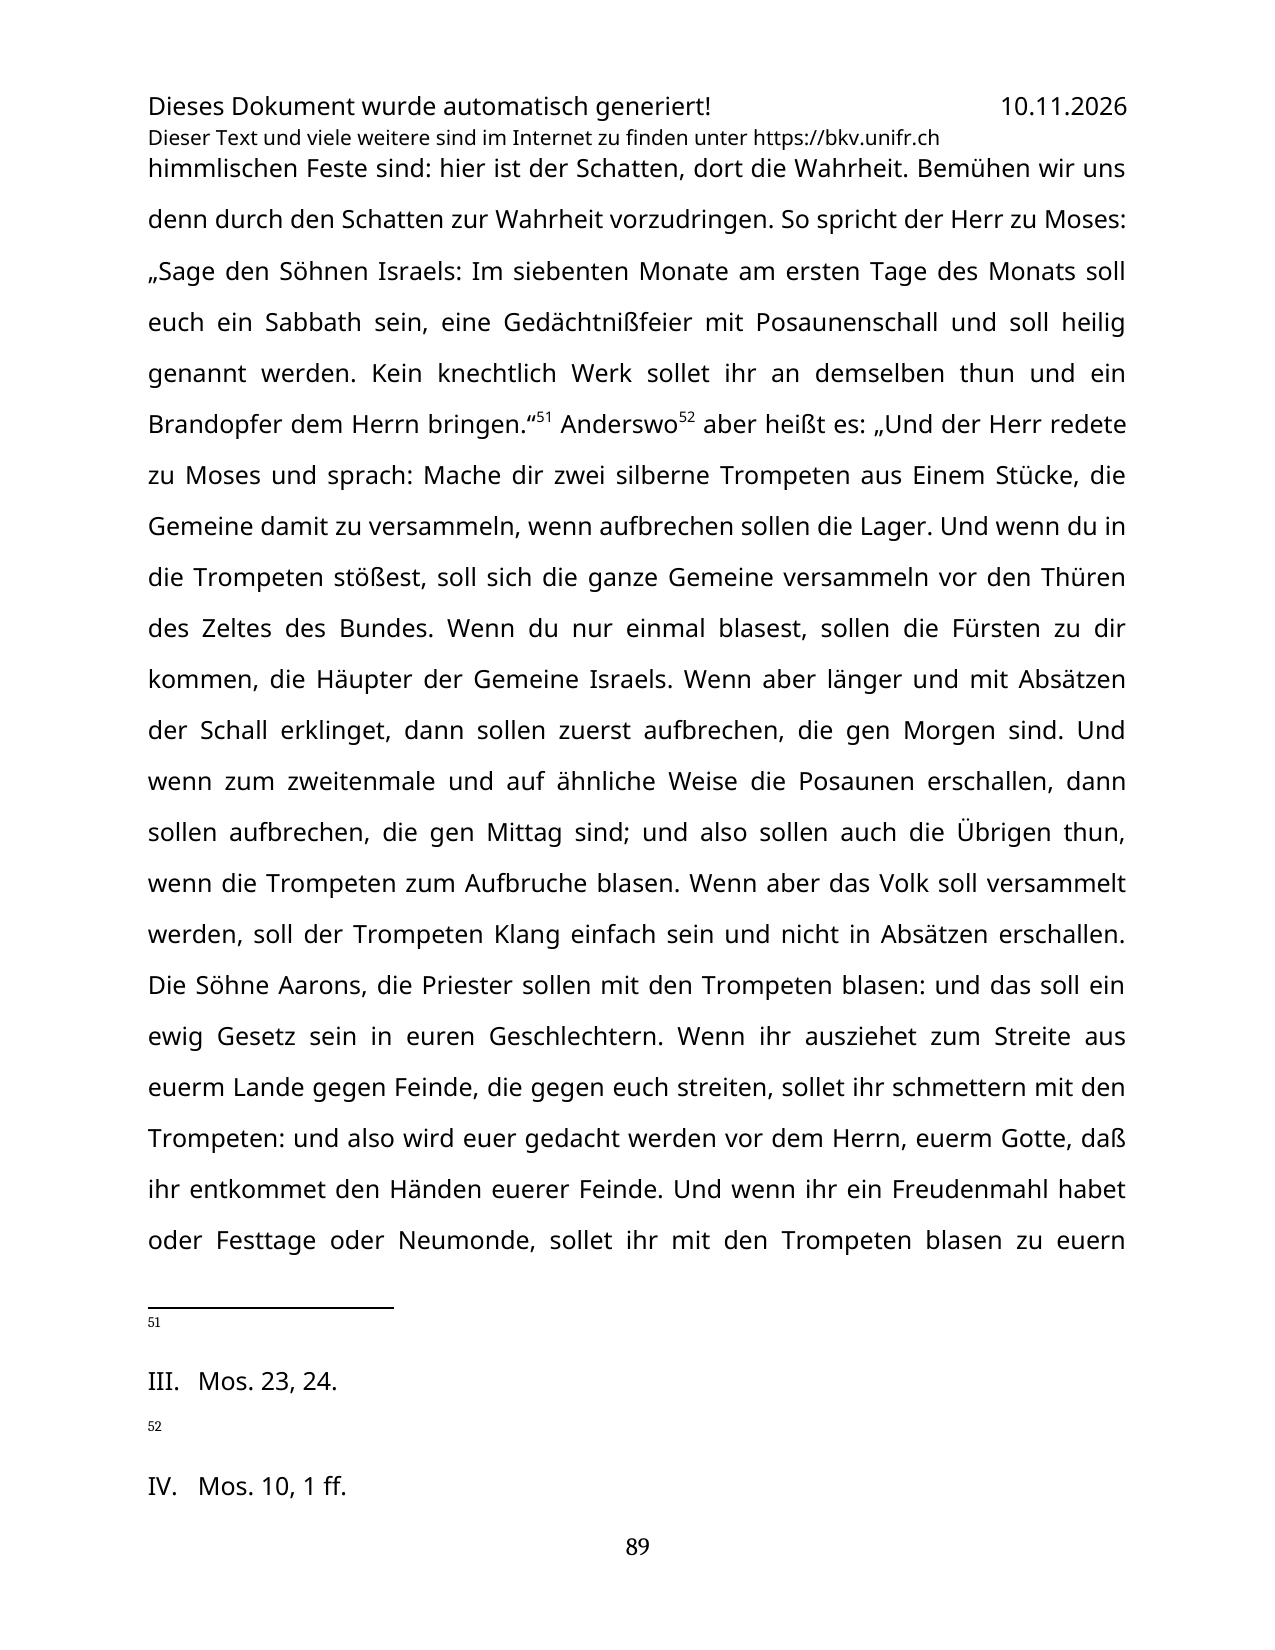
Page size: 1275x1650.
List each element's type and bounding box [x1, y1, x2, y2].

text [148, 151, 1127, 1257]
